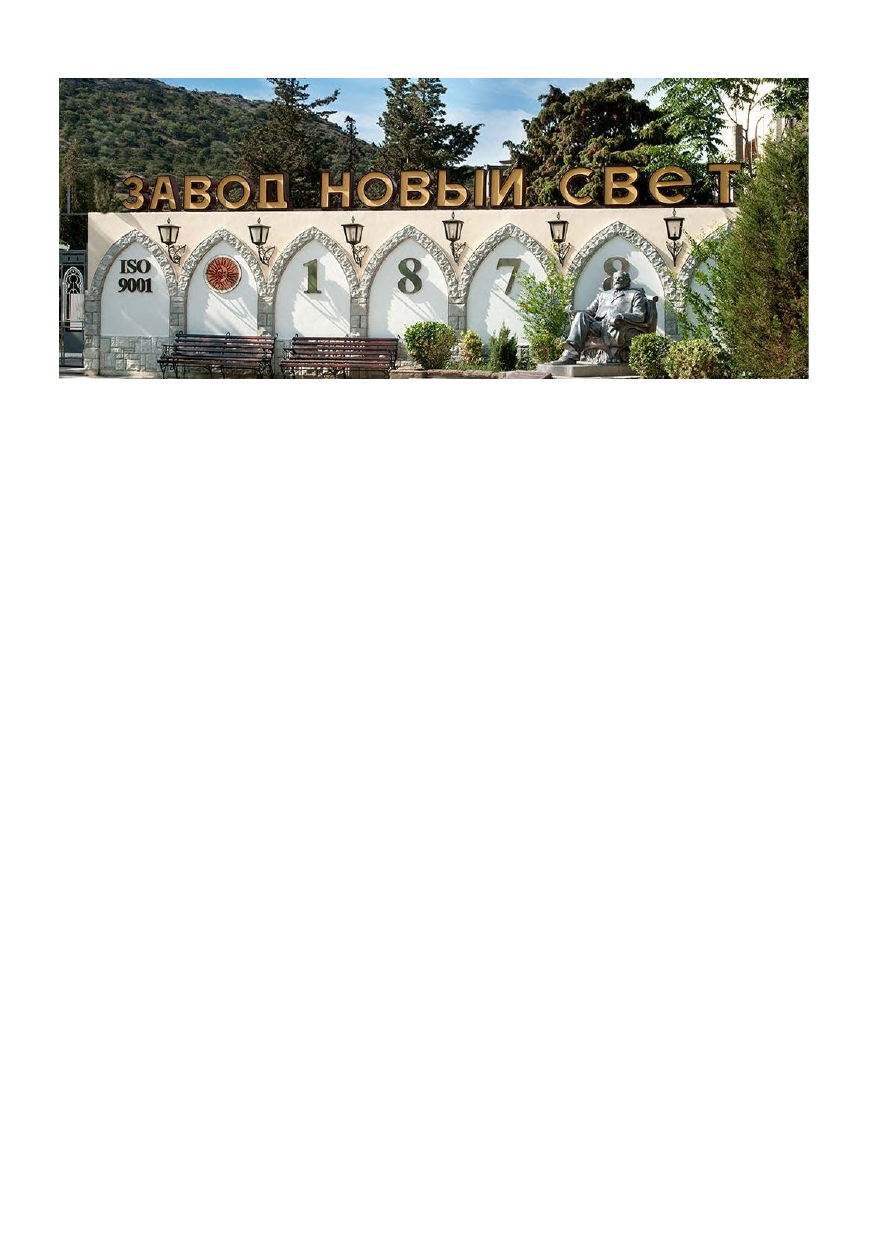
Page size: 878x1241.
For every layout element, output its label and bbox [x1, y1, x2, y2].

picture [59, 78, 809, 379]
